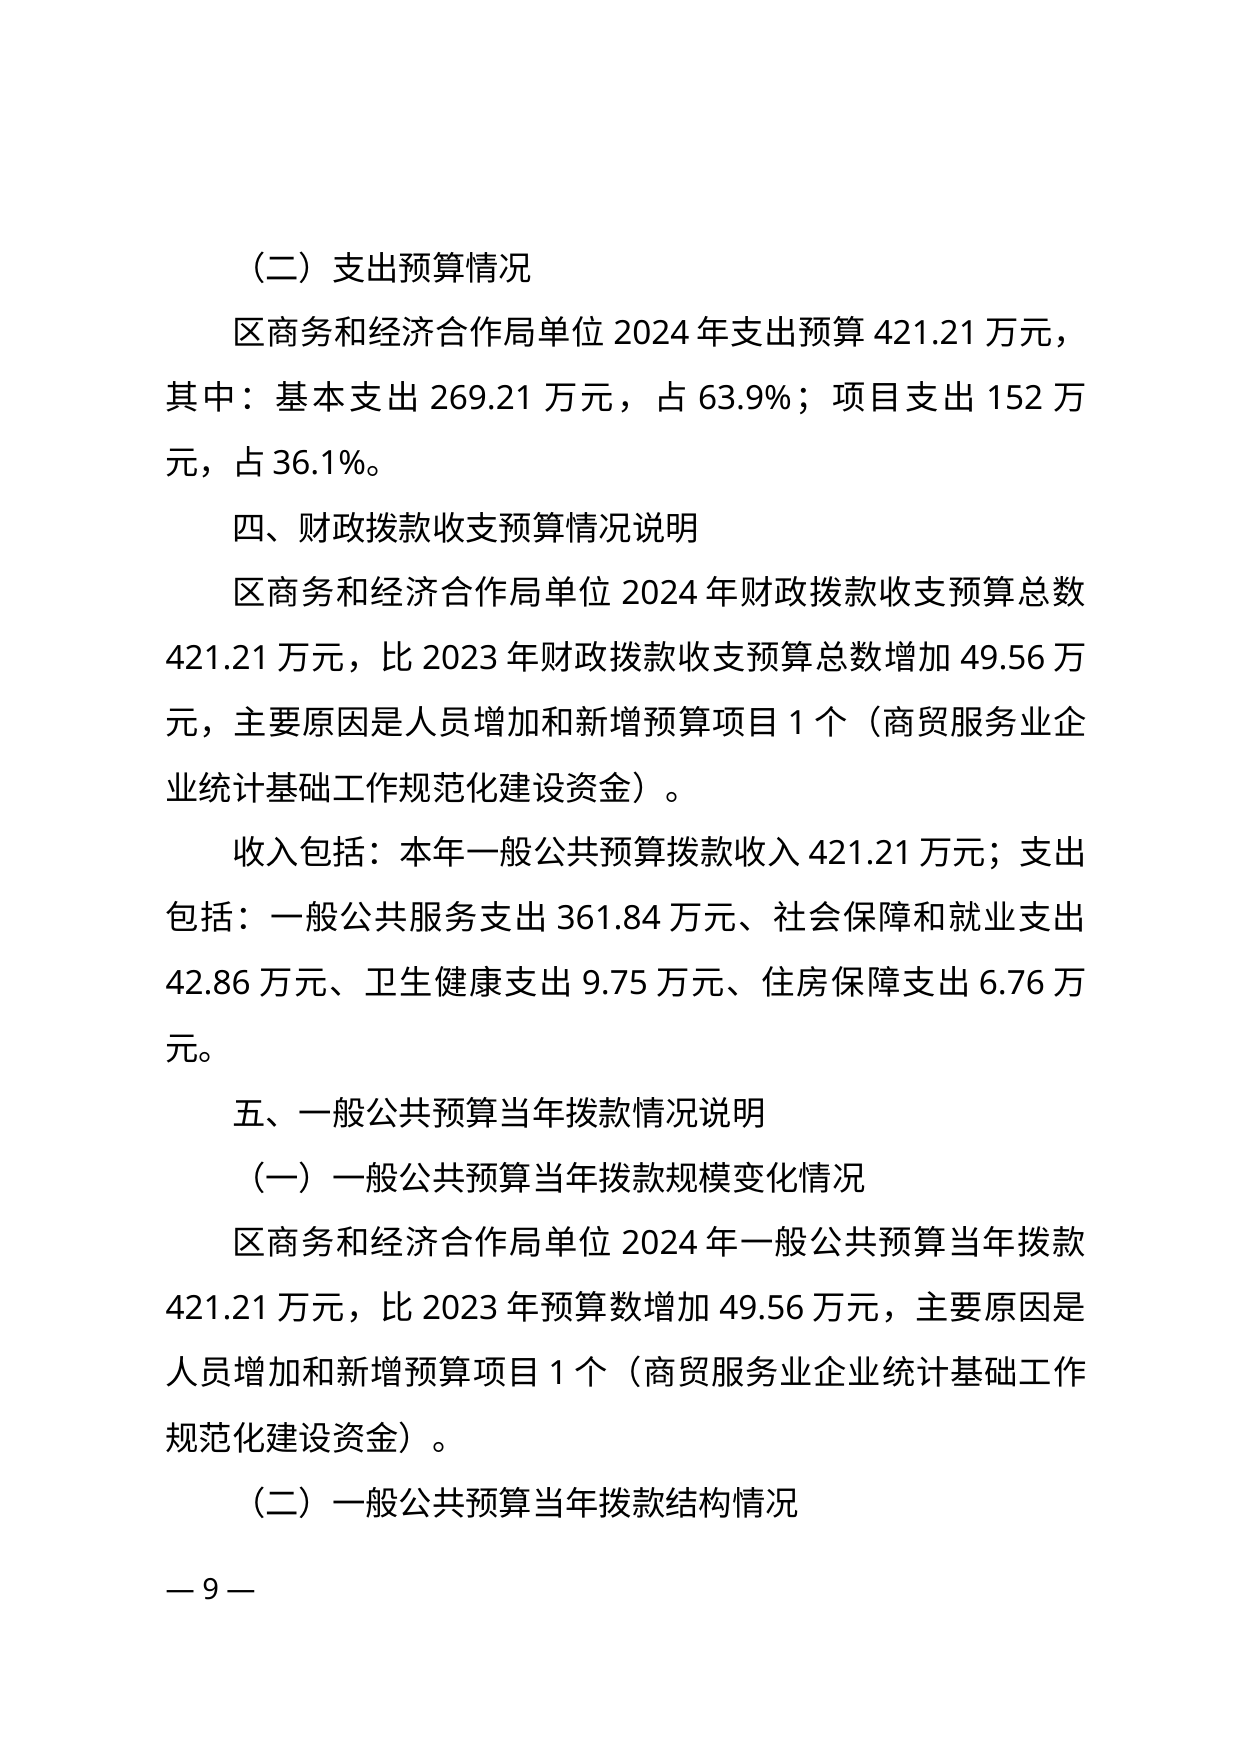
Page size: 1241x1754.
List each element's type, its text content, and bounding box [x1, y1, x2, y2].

text （一）一般公共预算当年拨款规模变化情况 [165, 1143, 1087, 1208]
text 区商务和经济合作局单位2024年一般公共预算当年拨款421.21万元，比2023年预算数增加49.56万元，主要原因是人员增加和新增预算项目1个（商贸服务业企业统计基础工作规范化建设资金）。 [165, 1208, 1087, 1468]
text （二）一般公共预算当年拨款结构情况 [165, 1468, 1087, 1533]
text 四、财政拨款收支预算情况说明 [165, 493, 1087, 558]
text 收入包括：本年一般公共预算拨款收入421.21万元；支出包括：一般公共服务支出361.84万元、社会保障和就业支出42.86万元、卫生健康支出9.75万元、住房保障支出6.76万元。 [165, 818, 1087, 1078]
text 区商务和经济合作局单位2024年支出预算421.21万元，其中：基本支出269.21万元，占63.9%；项目支出152万元，占36.1%。 [165, 298, 1087, 493]
text （二）支出预算情况 [165, 233, 1087, 298]
text 区商务和经济合作局单位2024年财政拨款收支预算总数421.21万元，比2023年财政拨款收支预算总数增加49.56万元，主要原因是人员增加和新增预算项目1个（商贸服务业企业统计基础工作规范化建设资金）。 [165, 558, 1087, 818]
text 五、一般公共预算当年拨款情况说明 [165, 1078, 1087, 1143]
